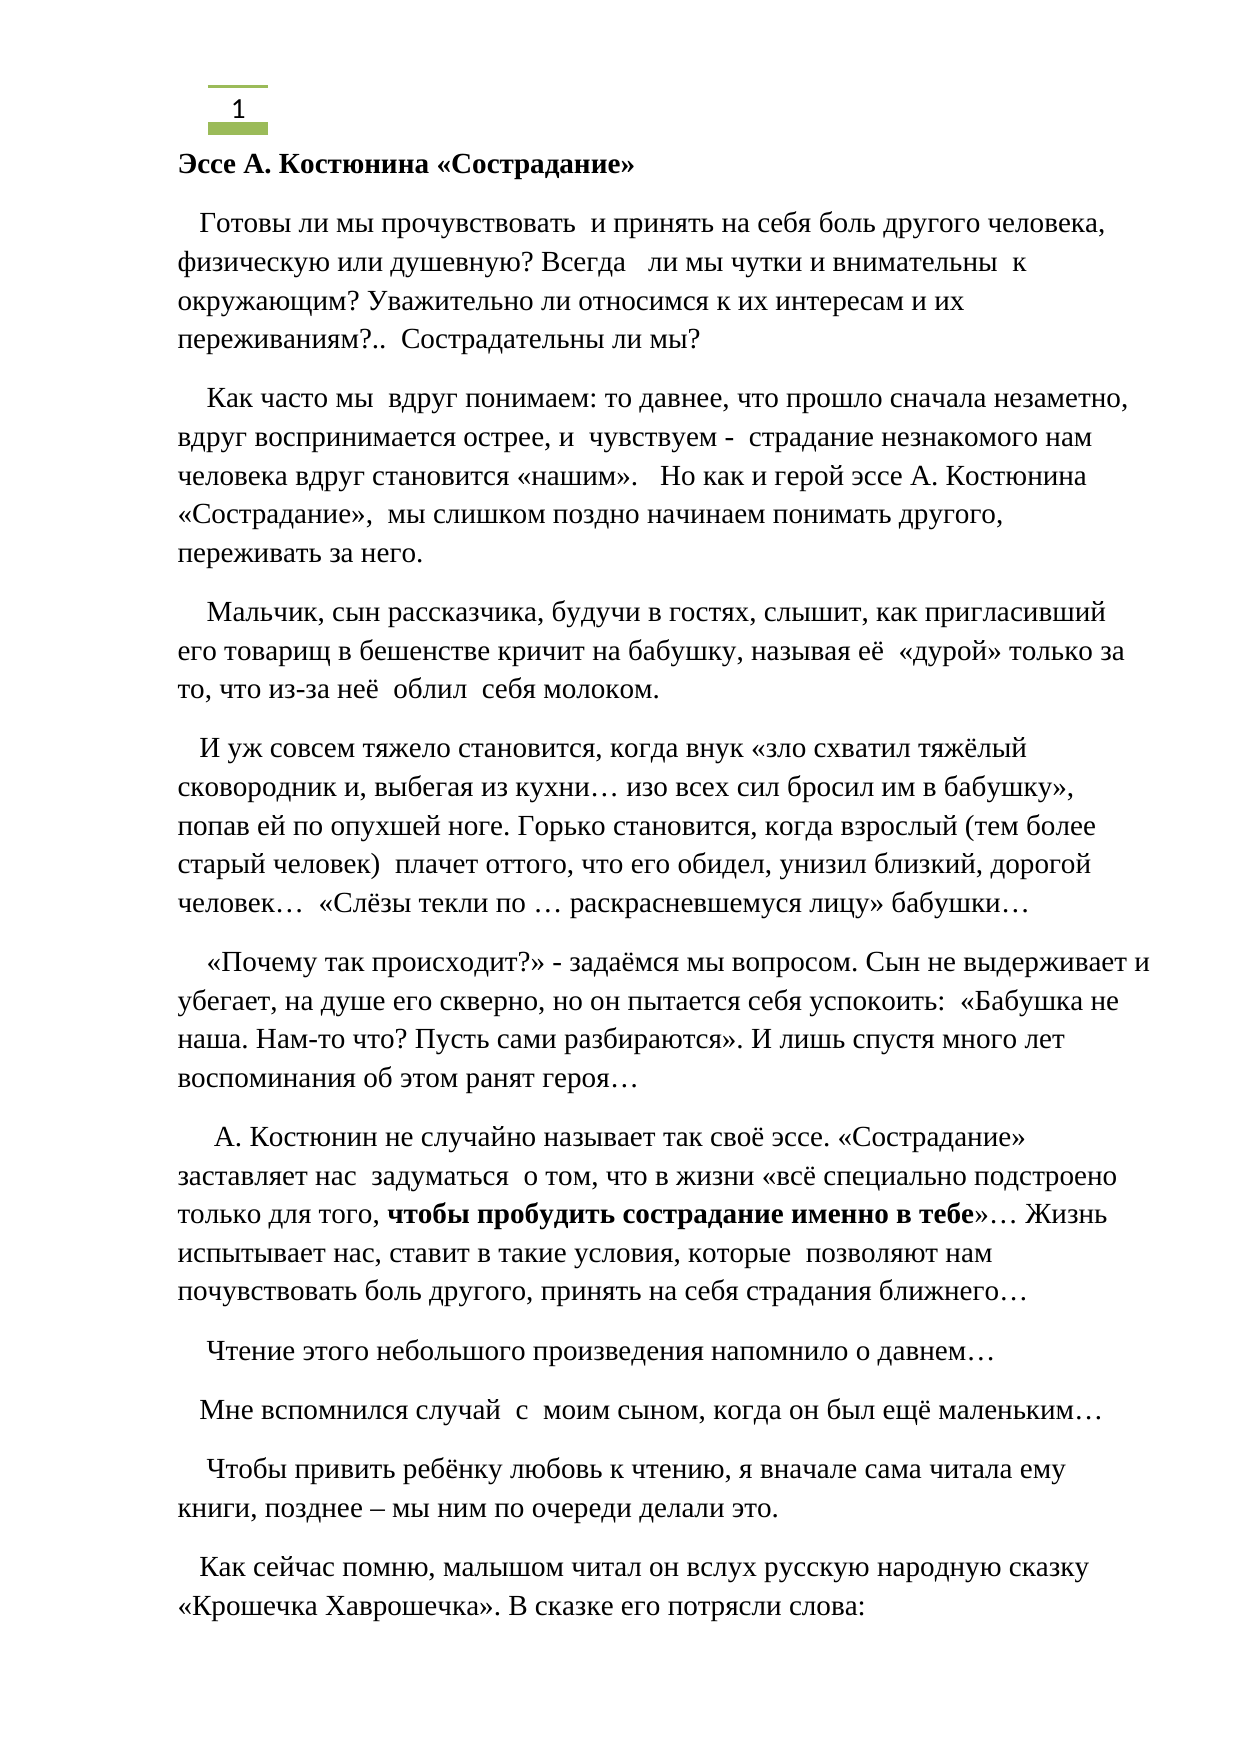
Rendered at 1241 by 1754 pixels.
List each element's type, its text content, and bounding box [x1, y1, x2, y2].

text Мальчик, сын рассказчика, будучи в гостях, слышит, как пригласивший его товарищ в бешенстве кричит на бабушку, называя её «дурой» только за то, что из-за неё облил себя молоком. [177, 594, 1152, 705]
text Чтобы привить ребёнку любовь к чтению, я вначале сама читала ему книги, позднее – мы ним по очереди делали это. [177, 1451, 1152, 1523]
text Мне вспомнился случай с моим сыном, когда он был ещё маленьким… [177, 1392, 1152, 1426]
text А. Костюнин не случайно называет так своё эссе. «Сострадание» заставляет нас задуматься о том, что в жизни «всё специально подстроено только для того, чтобы пробудить сострадание именно в тебе»… Жизнь испытывает нас, ставит в такие условия, которые позволяют нам почувствовать боль другого, принять на себя страдания ближнего… [177, 1119, 1152, 1307]
text «Почему так происходит?» - задаёмся мы вопросом. Сын не выдерживает и убегает, на душе его скверно, но он пытается себя успокоить: «Бабушка не наша. Нам-то что? Пусть сами разбираются». И лишь спустя много лет воспоминания об этом ранят героя… [177, 944, 1152, 1093]
text Как часто мы вдруг понимаем: то давнее, что прошло сначала незаметно, вдруг воспринимается острее, и чувствуем - страдание незнакомого нам человека вдруг становится «нашим». Но как и герой эссе А. Костюнина «Сострадание», мы слишком поздно начинаем понимать другого, переживать за него. [177, 381, 1152, 568]
text Чтение этого небольшого произведения напомнило о давнем… [177, 1333, 1152, 1366]
text И уж совсем тяжело становится, когда внук «зло схватил тяжёлый сковородник и, выбегая из кухни… изо всех сил бросил им в бабушку», попав ей по опухшей ноге. Горько становится, когда взрослый (тем более старый человек) плачет оттого, что его обидел, унизил близкий, дорогой человек… «Слёзы текли по … раскрасневшемуся лицу» бабушки… [177, 731, 1152, 918]
text Эссе А. Костюнина «Сострадание» [177, 146, 1152, 180]
text Как сейчас помню, малышом читал он вслух русскую народную сказку «Крошечка Хаврошечка». В сказке его потрясли слова: [177, 1549, 1152, 1621]
text Готовы ли мы прочувствовать и принять на себя боль другого человека, физическую или душевную? Всегда ли мы чутки и внимательны к окружающим? Уважительно ли относимся к их интересам и их переживаниям?.. Сострадательны ли мы? [177, 206, 1152, 355]
